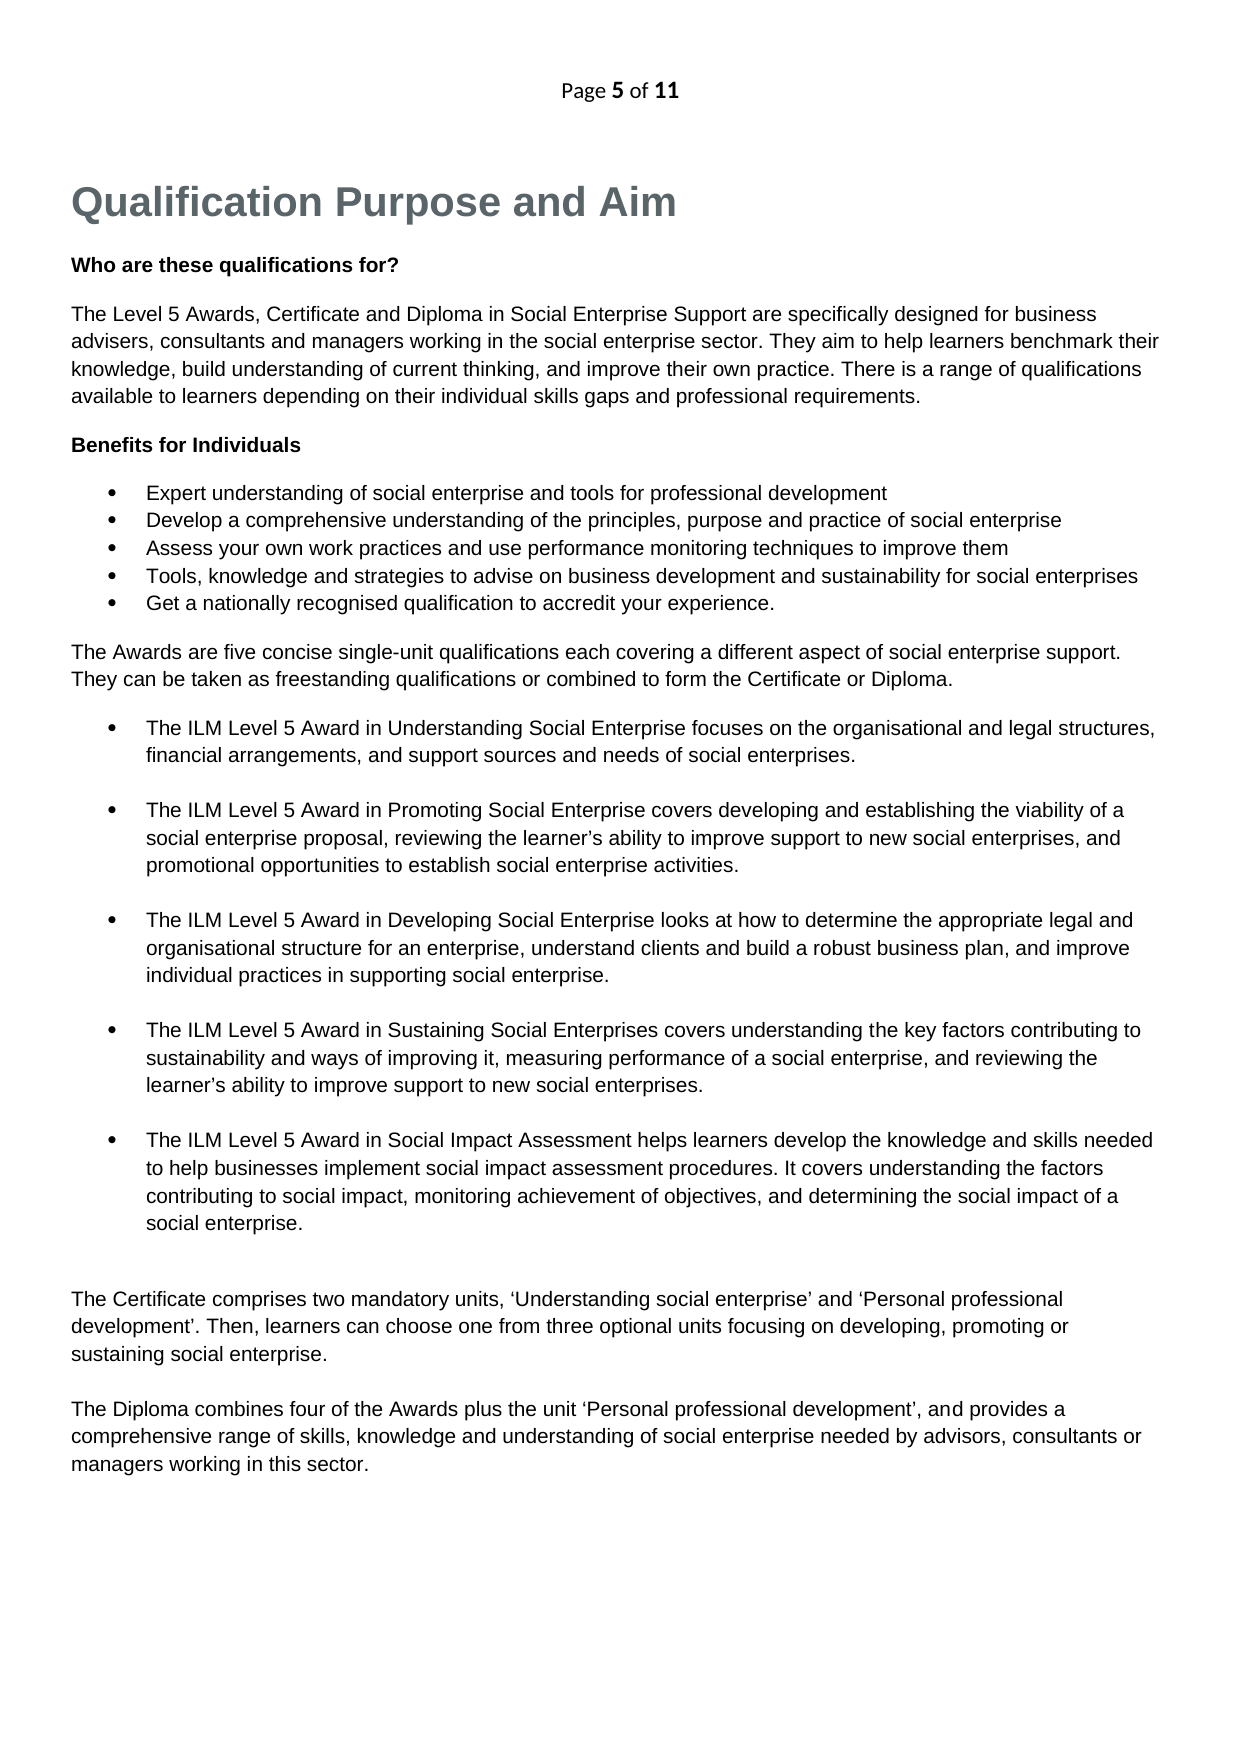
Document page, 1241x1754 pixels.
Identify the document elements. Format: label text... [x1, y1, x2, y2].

list The ILM Level 5 Award in Developing Social Enterprise looks at how to determine the appropriate legal and organisational structure for an enterprise, understand clients and build a robust business plan, and improve individual practices in supporting social enterprise. [108, 908, 1169, 987]
list Assess your own work practices and use performance monitoring techniques to improve them [108, 536, 1169, 560]
text The Certificate comprises two mandatory units, ‘Understanding social enterprise’ and ‘Personal professional development’. Then, learners can choose one from three optional units focusing on developing, promoting or sustaining social enterprise. [71, 1287, 1169, 1366]
list The ILM Level 5 Award in Sustaining Social Enterprises covers understanding the key factors contributing to sustainability and ways of improving it, measuring performance of a social enterprise, and reviewing the learner’s ability to improve support to new social enterprises. [108, 1018, 1169, 1097]
list The Diploma combines four of the Awards plus the unit ‘Personal professional development’, and provides a comprehensive range of skills, knowledge and understanding of social enterprise needed by advisors, consultants or managers working in this sector. [71, 1397, 1169, 1476]
text The Level 5 Awards, Certificate and Diploma in Social Enterprise Support are specifically designed for business advisers, consultants and managers working in the social enterprise sector. They aim to help learners benchmark their knowledge, build understanding of current thinking, and improve their own practice. There is a range of qualifications available to learners depending on their individual skills gaps and professional requirements. [71, 302, 1169, 408]
list Develop a comprehensive understanding of the principles, purpose and practice of social enterprise [108, 508, 1169, 532]
list Tools, knowledge and strategies to advise on business development and sustainability for social enterprises [108, 563, 1169, 588]
list The ILM Level 5 Award in Promoting Social Enterprise covers developing and establishing the viability of a social enterprise proposal, reviewing the learner’s ability to improve support to new social enterprises, and promotional opportunities to establish social enterprise activities. [108, 798, 1169, 877]
text Qualification Purpose and Aim [71, 177, 1169, 225]
list Expert understanding of social enterprise and tools for professional development [108, 481, 1169, 505]
text Who are these qualifications for? [71, 253, 1169, 277]
list The ILM Level 5 Award in Social Impact Assessment helps learners develop the knowledge and skills needed to help businesses implement social impact assessment procedures. It covers understanding the factors contributing to social impact, monitoring achievement of objectives, and determining the social impact of a social enterprise. [108, 1128, 1169, 1235]
list Get a nationally recognised qualification to accredit your experience. [108, 591, 1169, 615]
text Benefits for Individuals [71, 432, 1169, 456]
text The Awards are five concise single-unit qualifications each covering a different aspect of social enterprise support. They can be taken as freestanding qualifications or combined to form the Certificate or Diploma. [71, 639, 1169, 691]
list The ILM Level 5 Award in Understanding Social Enterprise focuses on the organisational and legal structures, financial arrangements, and support sources and needs of social enterprises. [108, 715, 1169, 767]
